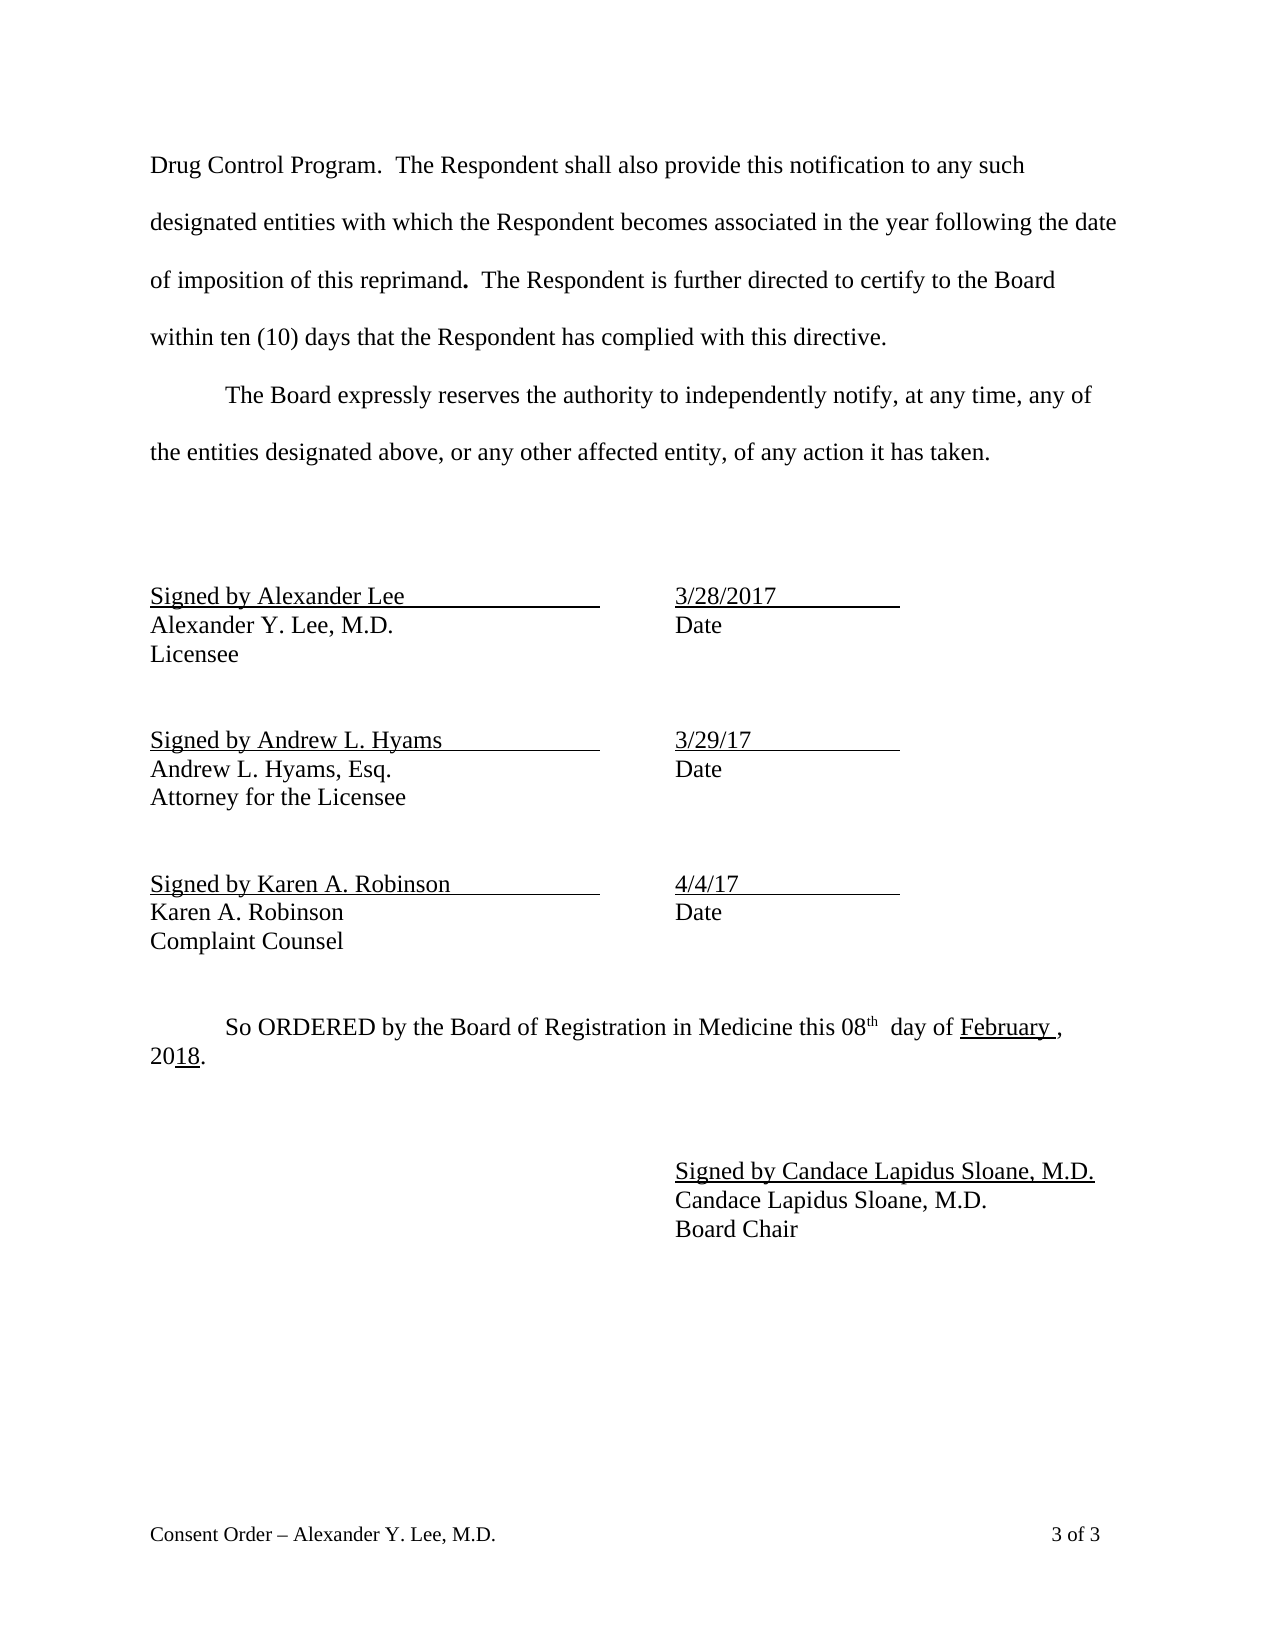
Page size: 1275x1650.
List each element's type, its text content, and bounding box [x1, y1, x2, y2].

text Licensee [150, 639, 1125, 667]
text Signed by Candace Lapidus Sloane, M.D. [150, 1156, 1125, 1185]
text Signed by Karen A. Robinson 4/4/17 [150, 869, 1125, 897]
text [150, 150, 1125, 351]
text So ORDERED by the Board of Registration in Medicine this 08th day of February , 2018. [150, 1012, 1125, 1070]
text Signed by Alexander Lee 3/28/2017 [150, 581, 1125, 610]
text Complaint Counsel [150, 926, 1125, 955]
text Signed by Andrew L. Hyams 3/29/17 [150, 725, 1125, 754]
text Board Chair [150, 1214, 1125, 1242]
text The Board expressly reserves the authority to independently notify, at any time, any of the entities designated above, or any other affected entity, of any action it has taken. [150, 380, 1125, 466]
text Attorney for the Licensee [150, 782, 1125, 811]
text Candace Lapidus Sloane, M.D. [150, 1185, 1125, 1214]
text Karen A. Robinson Date [150, 897, 1125, 926]
text Alexander Y. Lee, M.D. Date [150, 610, 1125, 639]
text Andrew L. Hyams, Esq. Date [150, 754, 1125, 782]
